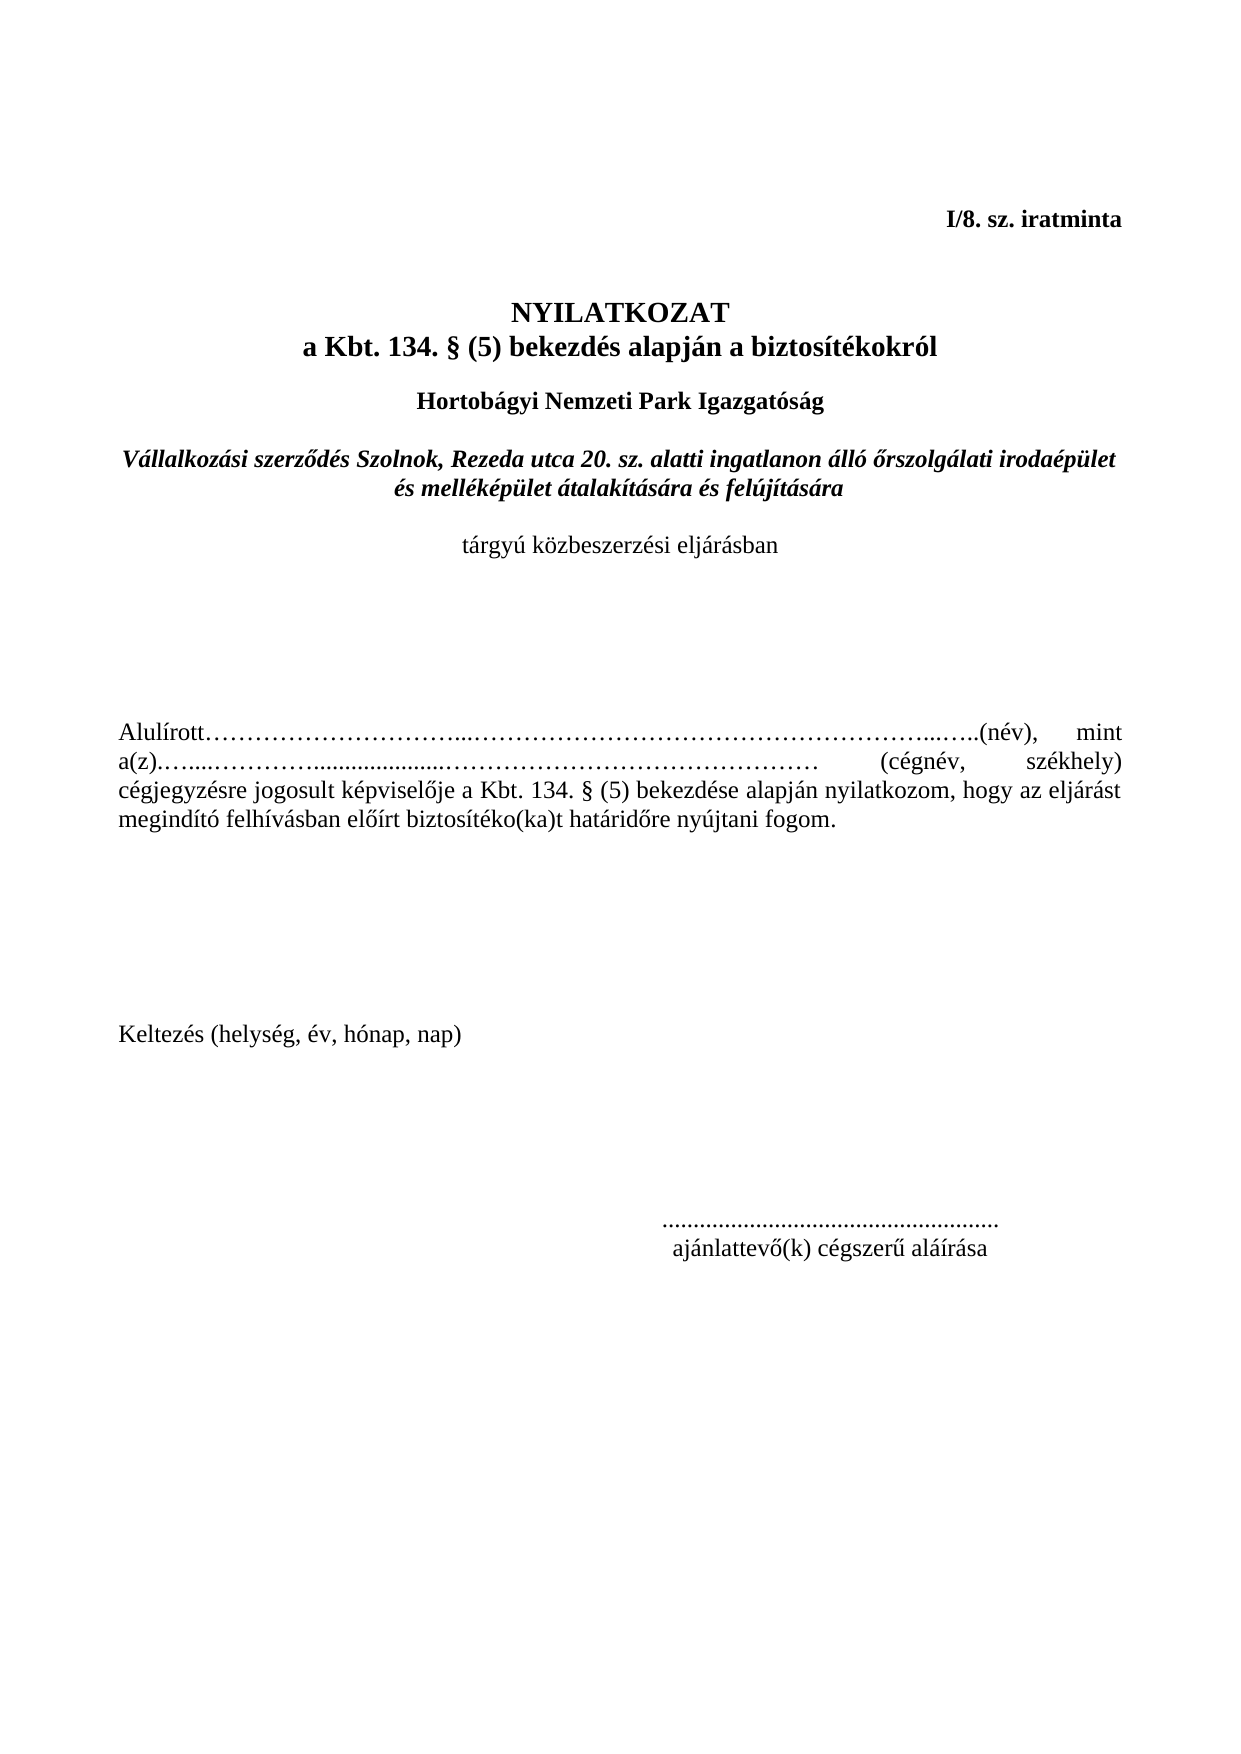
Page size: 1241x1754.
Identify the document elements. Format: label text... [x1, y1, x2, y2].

text Keltezés (helység, év, hónap, nap) [118, 1019, 1122, 1047]
text Hortobágyi Nemzeti Park Igazgatóság [118, 386, 1122, 415]
text I/8. sz. iratminta [118, 204, 1122, 233]
text Alulírott…………………………...………………………………………………...…..(név), mint a(z).…....………….....................……………………………………… (cégnév, székhely) cégjegyzésre jogosult képviselője a Kbt. 134. § (5) bekezdése alapján nyilatkozom, hogy az eljárást megindító felhívásban előírt biztosítéko(ka)t határidőre nyújtani fogom. [118, 717, 1122, 832]
text Vállalkozási szerződés Szolnok, Rezeda utca 20. sz. alatti ingatlanon álló őrszolgálati irodaépület és melléképület átalakítására és felújítására [118, 444, 1122, 501]
text NYILATKOZAT [118, 295, 1122, 329]
text a Kbt. 134. § (5) bekezdés alapján a biztosítékokról [118, 329, 1122, 362]
text ajánlattevő(k) cégszerű aláírása [118, 1233, 1122, 1262]
text tárgyú közbeszerzési eljárásban [118, 530, 1122, 559]
